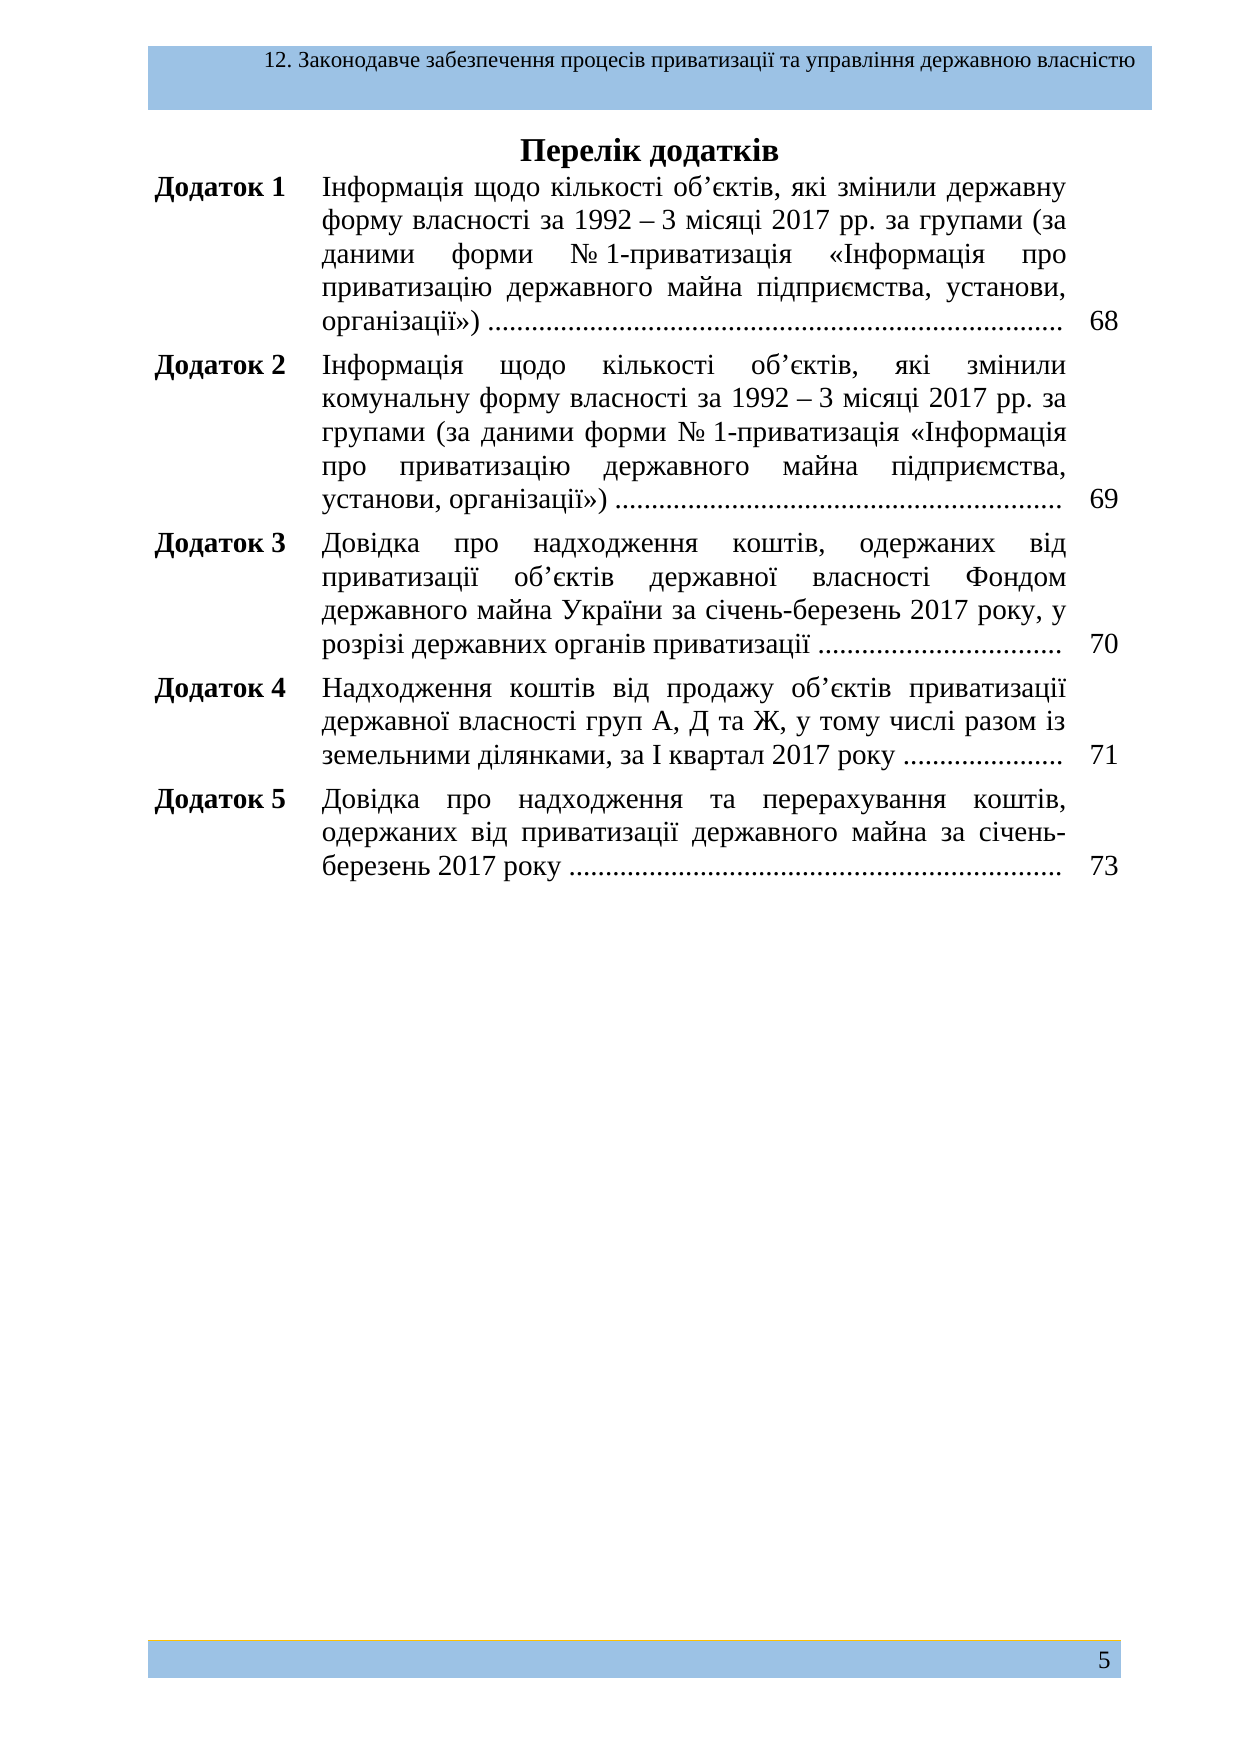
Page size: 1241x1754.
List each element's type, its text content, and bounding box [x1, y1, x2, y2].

table_cell Надходження коштів від продажу об’єктів приватизації державної власності груп А, Д та Ж, у тому числі разом із земельними ділянками, за І квартал 2017 року [310, 670, 1078, 781]
table_cell Інформація щодо кількості об’єктів, які змінили комунальну форму власності за 1992 – 3 місяці 2017 рр. за групами (за даними форми № 1-приватизація «Інформація про приватизацію державного майна підприємства, установи, організації») [310, 347, 1078, 525]
table_cell 73 [1078, 781, 1152, 892]
table_cell Довідка про надходження та перерахування коштів, одержаних від приватизації державного майна за січень-березень 2017 року [310, 781, 1078, 892]
table_header 68 [1078, 169, 1152, 347]
table_cell Довідка про надходження коштів, одержаних від приватизації об’єктів державної власності Фондом державного майна України за січень-березень 2017 року, у розрізі державних органів приватизації [310, 525, 1078, 670]
table_cell Додаток 2 [148, 347, 310, 525]
subtitle Перелік додатків [148, 131, 1152, 169]
table_cell Додаток 3 [148, 525, 310, 670]
table_header Інформація щодо кількості об’єктів, які змінили державну форму власності за 1992 – 3 місяці 2017 рр. за групами (за даними форми № 1-приватизація «Інформація про приватизацію державного майна підприємства, установи, організації») [310, 169, 1078, 347]
table_cell Додаток 5 [148, 781, 310, 892]
table_cell 69 [1078, 347, 1152, 525]
table_cell 71 [1078, 670, 1152, 781]
table_cell 70 [1078, 525, 1152, 670]
table_cell Додаток 4 [148, 670, 310, 781]
table_header Додаток 1 [148, 169, 310, 347]
